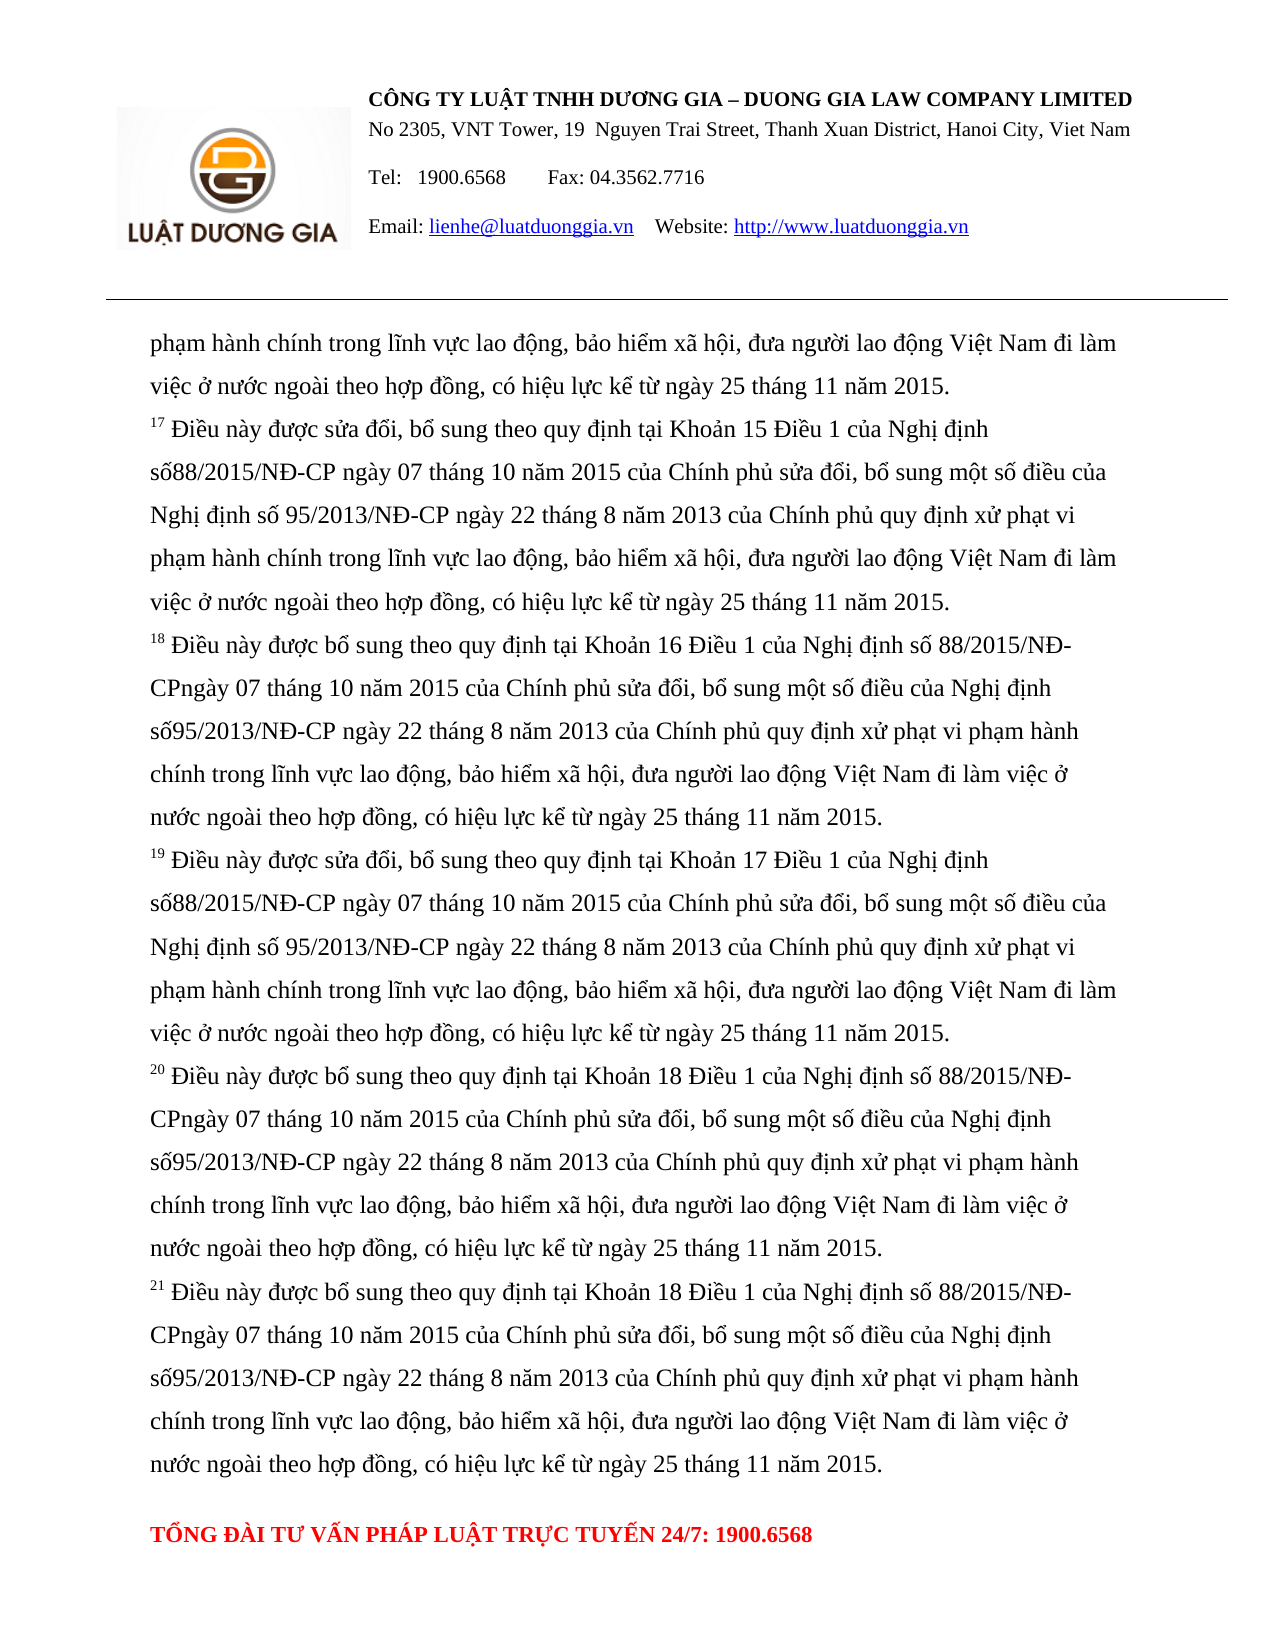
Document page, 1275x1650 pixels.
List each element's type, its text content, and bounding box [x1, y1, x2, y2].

text 20 Điều này được bổ sung theo quy định tại Khoản 18 Điều 1 của Nghị định số 88/2015/NĐ-CPngày 07 tháng 10 năm 2015 của Chính phủ sửa đổi, bổ sung một số điều của Nghị định số95/2013/NĐ-CP ngày 22 tháng 8 năm 2013 của Chính phủ quy định xử phạt vi phạm hành chính trong lĩnh vực lao động, bảo hiểm xã hội, đưa người lao động Việt Nam đi làm việc ở nước ngoài theo hợp đồng, có hiệu lực kể từ ngày 25 tháng 11 năm 2015. [150, 1061, 1121, 1262]
picture [116, 107, 352, 250]
text 19 Điều này được sửa đổi, bổ sung theo quy định tại Khoản 17 Điều 1 của Nghị định số88/2015/NĐ-CP ngày 07 tháng 10 năm 2015 của Chính phủ sửa đổi, bổ sung một số điều của Nghị định số 95/2013/NĐ-CP ngày 22 tháng 8 năm 2013 của Chính phủ quy định xử phạt vi phạm hành chính trong lĩnh vực lao động, bảo hiểm xã hội, đưa người lao động Việt Nam đi làm việc ở nước ngoài theo hợp đồng, có hiệu lực kể từ ngày 25 tháng 11 năm 2015. [150, 845, 1121, 1047]
text 21 Điều này được bổ sung theo quy định tại Khoản 18 Điều 1 của Nghị định số 88/2015/NĐ-CPngày 07 tháng 10 năm 2015 của Chính phủ sửa đổi, bổ sung một số điều của Nghị định số95/2013/NĐ-CP ngày 22 tháng 8 năm 2013 của Chính phủ quy định xử phạt vi phạm hành chính trong lĩnh vực lao động, bảo hiểm xã hội, đưa người lao động Việt Nam đi làm việc ở nước ngoài theo hợp đồng, có hiệu lực kể từ ngày 25 tháng 11 năm 2015. [150, 1277, 1121, 1478]
text 18 Điều này được bổ sung theo quy định tại Khoản 16 Điều 1 của Nghị định số 88/2015/NĐ-CPngày 07 tháng 10 năm 2015 của Chính phủ sửa đổi, bổ sung một số điều của Nghị định số95/2013/NĐ-CP ngày 22 tháng 8 năm 2013 của Chính phủ quy định xử phạt vi phạm hành chính trong lĩnh vực lao động, bảo hiểm xã hội, đưa người lao động Việt Nam đi làm việc ở nước ngoài theo hợp đồng, có hiệu lực kể từ ngày 25 tháng 11 năm 2015. [150, 630, 1121, 831]
text 17 Điều này được sửa đổi, bổ sung theo quy định tại Khoản 15 Điều 1 của Nghị định số88/2015/NĐ-CP ngày 07 tháng 10 năm 2015 của Chính phủ sửa đổi, bổ sung một số điều của Nghị định số 95/2013/NĐ-CP ngày 22 tháng 8 năm 2013 của Chính phủ quy định xử phạt vi phạm hành chính trong lĩnh vực lao động, bảo hiểm xã hội, đưa người lao động Việt Nam đi làm việc ở nước ngoài theo hợp đồng, có hiệu lực kể từ ngày 25 tháng 11 năm 2015. [150, 414, 1121, 615]
